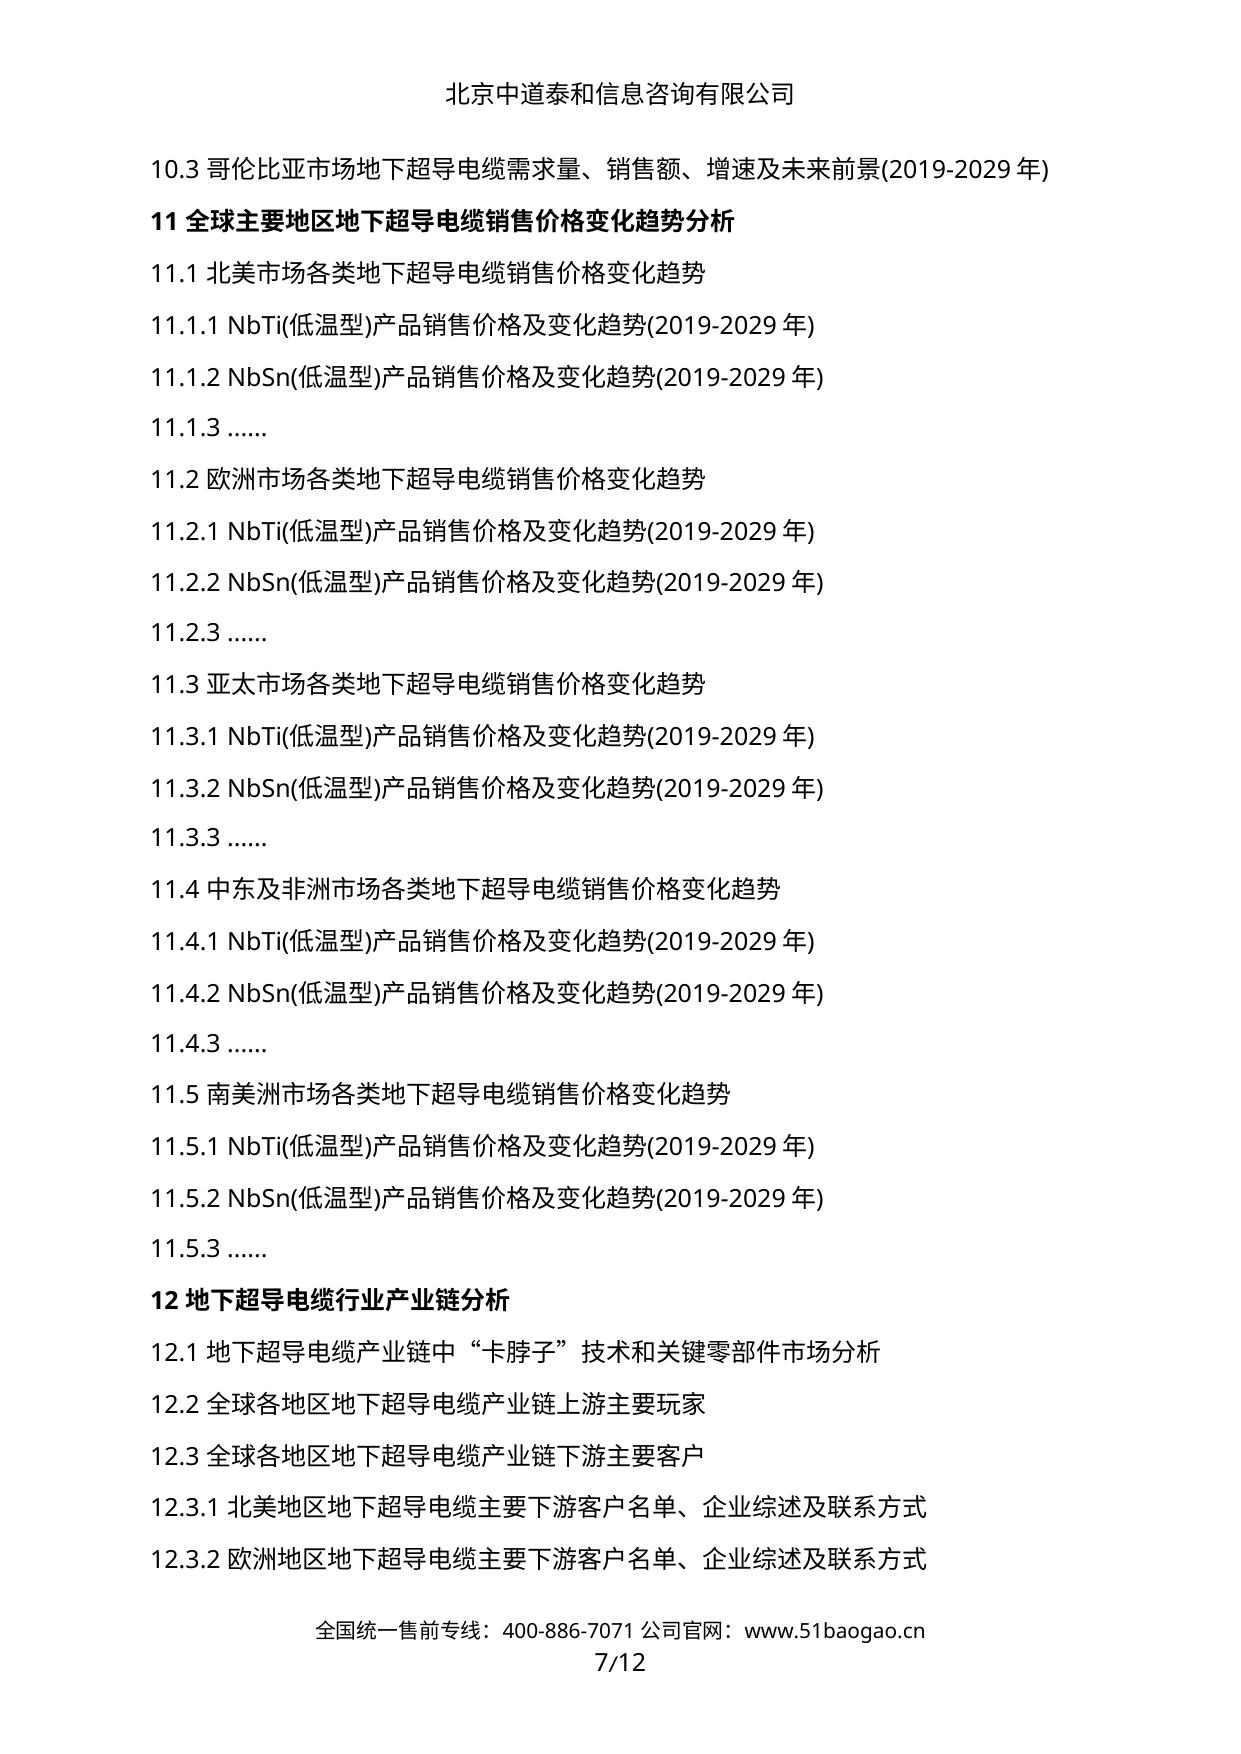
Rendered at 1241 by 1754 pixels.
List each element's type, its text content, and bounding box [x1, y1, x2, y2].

text 11.4.3 ...... [150, 1025, 1090, 1059]
text 11.5.2 NbSn(低温型)产品销售价格及变化趋势(2019-2029年) [150, 1179, 1090, 1215]
text 11.1.1 NbTi(低温型)产品销售价格及变化趋势(2019-2029年) [150, 306, 1090, 342]
text 11.2 欧洲市场各类地下超导电缆销售价格变化趋势 [150, 459, 1090, 495]
text 11.2.1 NbTi(低温型)产品销售价格及变化趋势(2019-2029年) [150, 511, 1090, 547]
text 11.3.2 NbSn(低温型)产品销售价格及变化趋势(2019-2029年) [150, 768, 1090, 804]
text 12.3 全球各地区地下超导电缆产业链下游主要客户 [150, 1436, 1090, 1472]
text 12.2 全球各地区地下超导电缆产业链上游主要玩家 [150, 1384, 1090, 1420]
text 12 地下超导电缆行业产业链分析 [150, 1280, 1090, 1317]
text 11.4.1 NbTi(低温型)产品销售价格及变化趋势(2019-2029年) [150, 922, 1090, 958]
text 11.4 中东及非洲市场各类地下超导电缆销售价格变化趋势 [150, 870, 1090, 906]
text 11 全球主要地区地下超导电缆销售价格变化趋势分析 [150, 202, 1090, 238]
text 11.1 北美市场各类地下超导电缆销售价格变化趋势 [150, 254, 1090, 290]
text 11.1.3 ...... [150, 409, 1090, 443]
text 11.1.2 NbSn(低温型)产品销售价格及变化趋势(2019-2029年) [150, 357, 1090, 394]
text 12.3.2 欧洲地区地下超导电缆主要下游客户名单、企业综述及联系方式 [150, 1540, 1090, 1576]
text 11.3 亚太市场各类地下超导电缆销售价格变化趋势 [150, 664, 1090, 701]
text 11.3.1 NbTi(低温型)产品销售价格及变化趋势(2019-2029年) [150, 716, 1090, 752]
text 11.2.2 NbSn(低温型)产品销售价格及变化趋势(2019-2029年) [150, 563, 1090, 599]
text 11.5.1 NbTi(低温型)产品销售价格及变化趋势(2019-2029年) [150, 1127, 1090, 1163]
text 11.3.3 ...... [150, 820, 1090, 854]
text 11.4.2 NbSn(低温型)产品销售价格及变化趋势(2019-2029年) [150, 973, 1090, 1010]
text 10.3 哥伦比亚市场地下超导电缆需求量、销售额、增速及未来前景(2019-2029年) [150, 150, 1090, 186]
text 11.2.3 ...... [150, 615, 1090, 649]
text 12.3.1 北美地区地下超导电缆主要下游客户名单、企业综述及联系方式 [150, 1488, 1090, 1524]
text 12.1 地下超导电缆产业链中“卡脖子”技术和关键零部件市场分析 [150, 1332, 1090, 1368]
text 11.5.3 ...... [150, 1231, 1090, 1265]
text 11.5 南美洲市场各类地下超导电缆销售价格变化趋势 [150, 1075, 1090, 1111]
